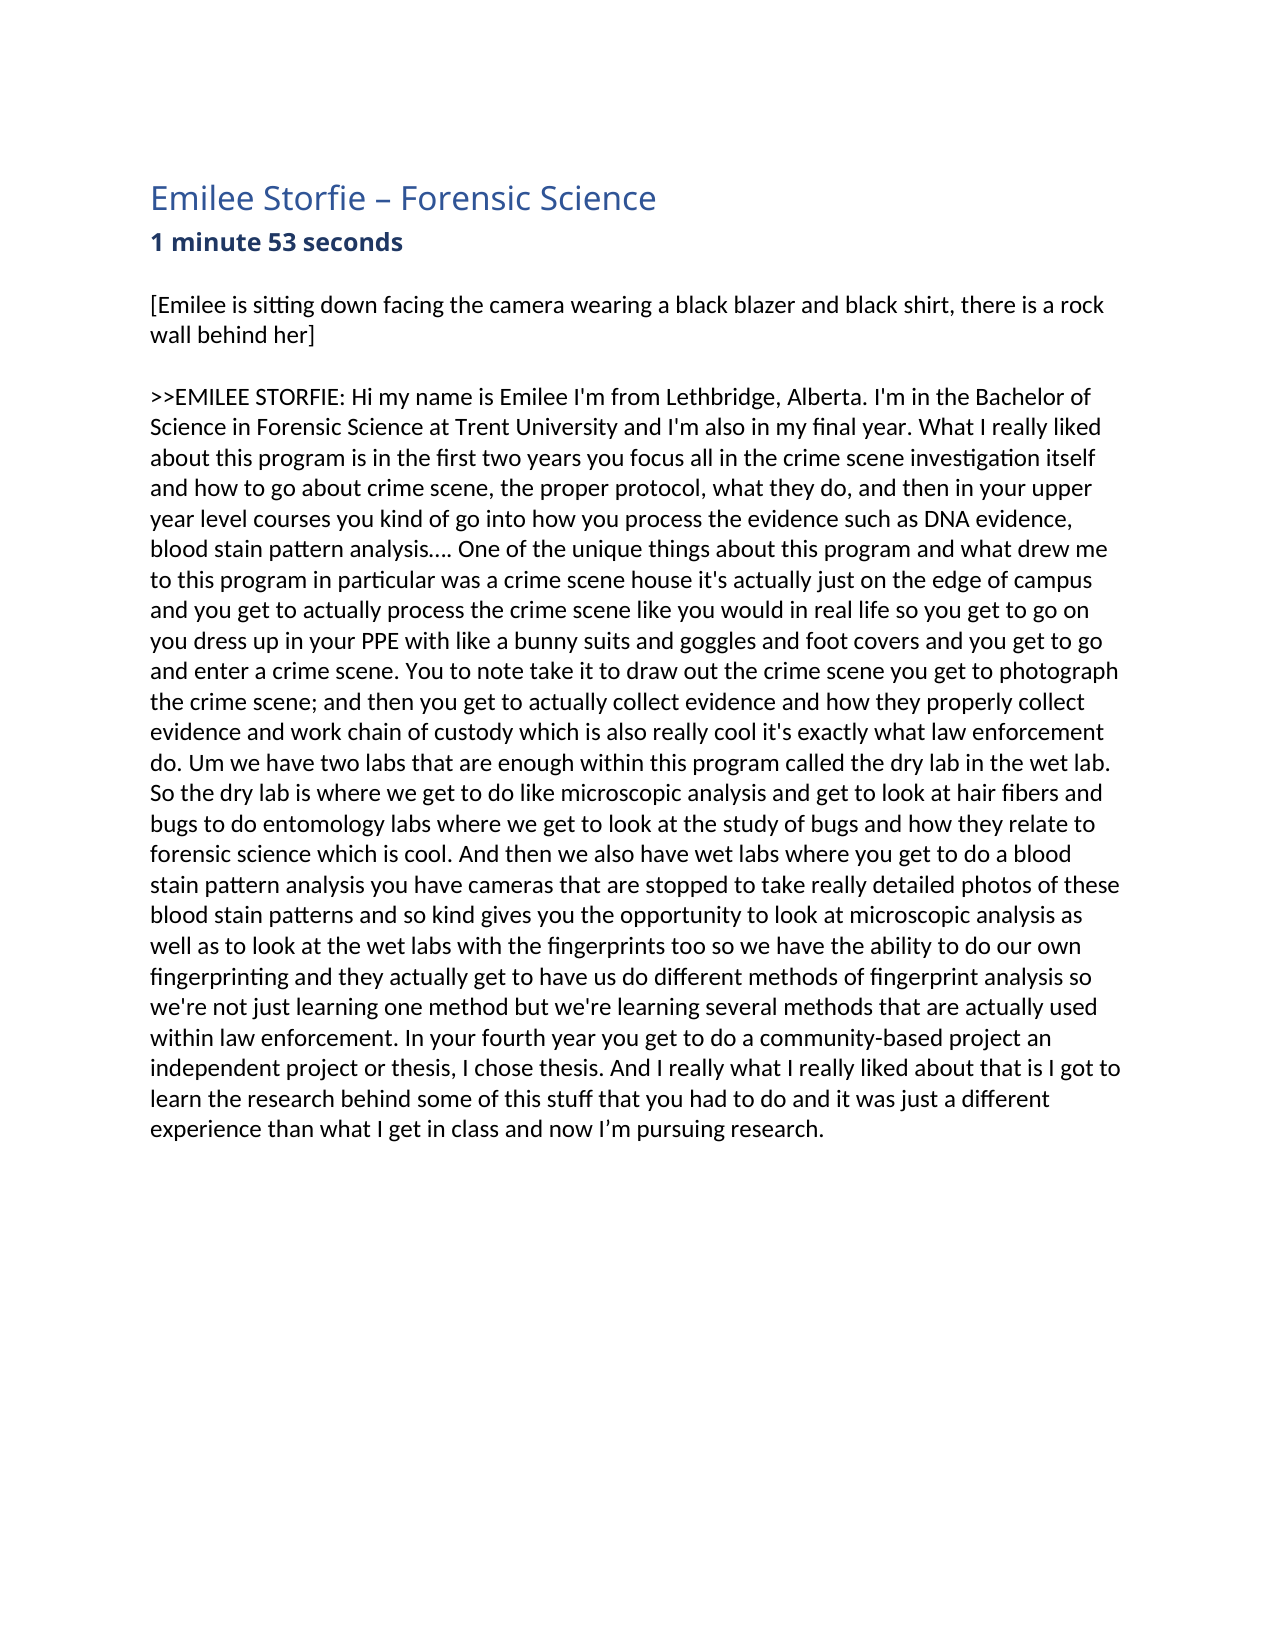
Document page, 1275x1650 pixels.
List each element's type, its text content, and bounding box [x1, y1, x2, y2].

subtitle 1 minute 53 seconds [150, 224, 1125, 259]
subtitle Emilee Storfie – Forensic Science [150, 175, 1125, 220]
text [Emilee is sitting down facing the camera wearing a black blazer and black shirt, there is a rock wall behind her] [150, 289, 1125, 350]
text >>EMILEE STORFIE: Hi my name is Emilee I'm from Lethbridge, Alberta. I'm in the Bachelor of Science in Forensic Science at Trent University and I'm also in my final year. What I really liked about this program is in the first two years you focus all in the crime scene investigation itself and how to go about crime scene, the proper protocol, what they do, and then in your upper year level courses you kind of go into how you process the evidence such as DNA evidence, blood stain pattern analysis…. One of the unique things about this program and what drew me to this program in particular was a crime scene house it's actually just on the edge of campus and you get to actually process the crime scene like you would in real life so you get to go on you dress up in your PPE with like a bunny suits and goggles and foot covers and you get to go and enter a crime scene. You to note take it to draw out the crime scene you get to photograph the crime scene; and then you get to actually collect evidence and how they properly collect evidence and work chain of custody which is also really cool it's exactly what law enforcement do. Um we have two labs that are enough within this program called the dry lab in the wet lab. So the dry lab is where we get to do like microscopic analysis and get to look at hair fibers and bugs to do entomology labs where we get to look at the study of bugs and how they relate to forensic science which is cool. And then we also have wet labs where you get to do a blood stain pattern analysis you have cameras that are stopped to take really detailed photos of these blood stain patterns and so kind gives you the opportunity to look at microscopic analysis as well as to look at the wet labs with the fingerprints too so we have the ability to do our own fingerprinting and they actually get to have us do different methods of fingerprint analysis so we're not just learning one method but we're learning several methods that are actually used within law enforcement. In your fourth year you get to do a community-based project an independent project or thesis, I chose thesis. And I really what I really liked about that is I got to learn the research behind some of this stuff that you had to do and it was just a different experience than what I get in class and now I’m pursuing research. [150, 381, 1125, 1144]
